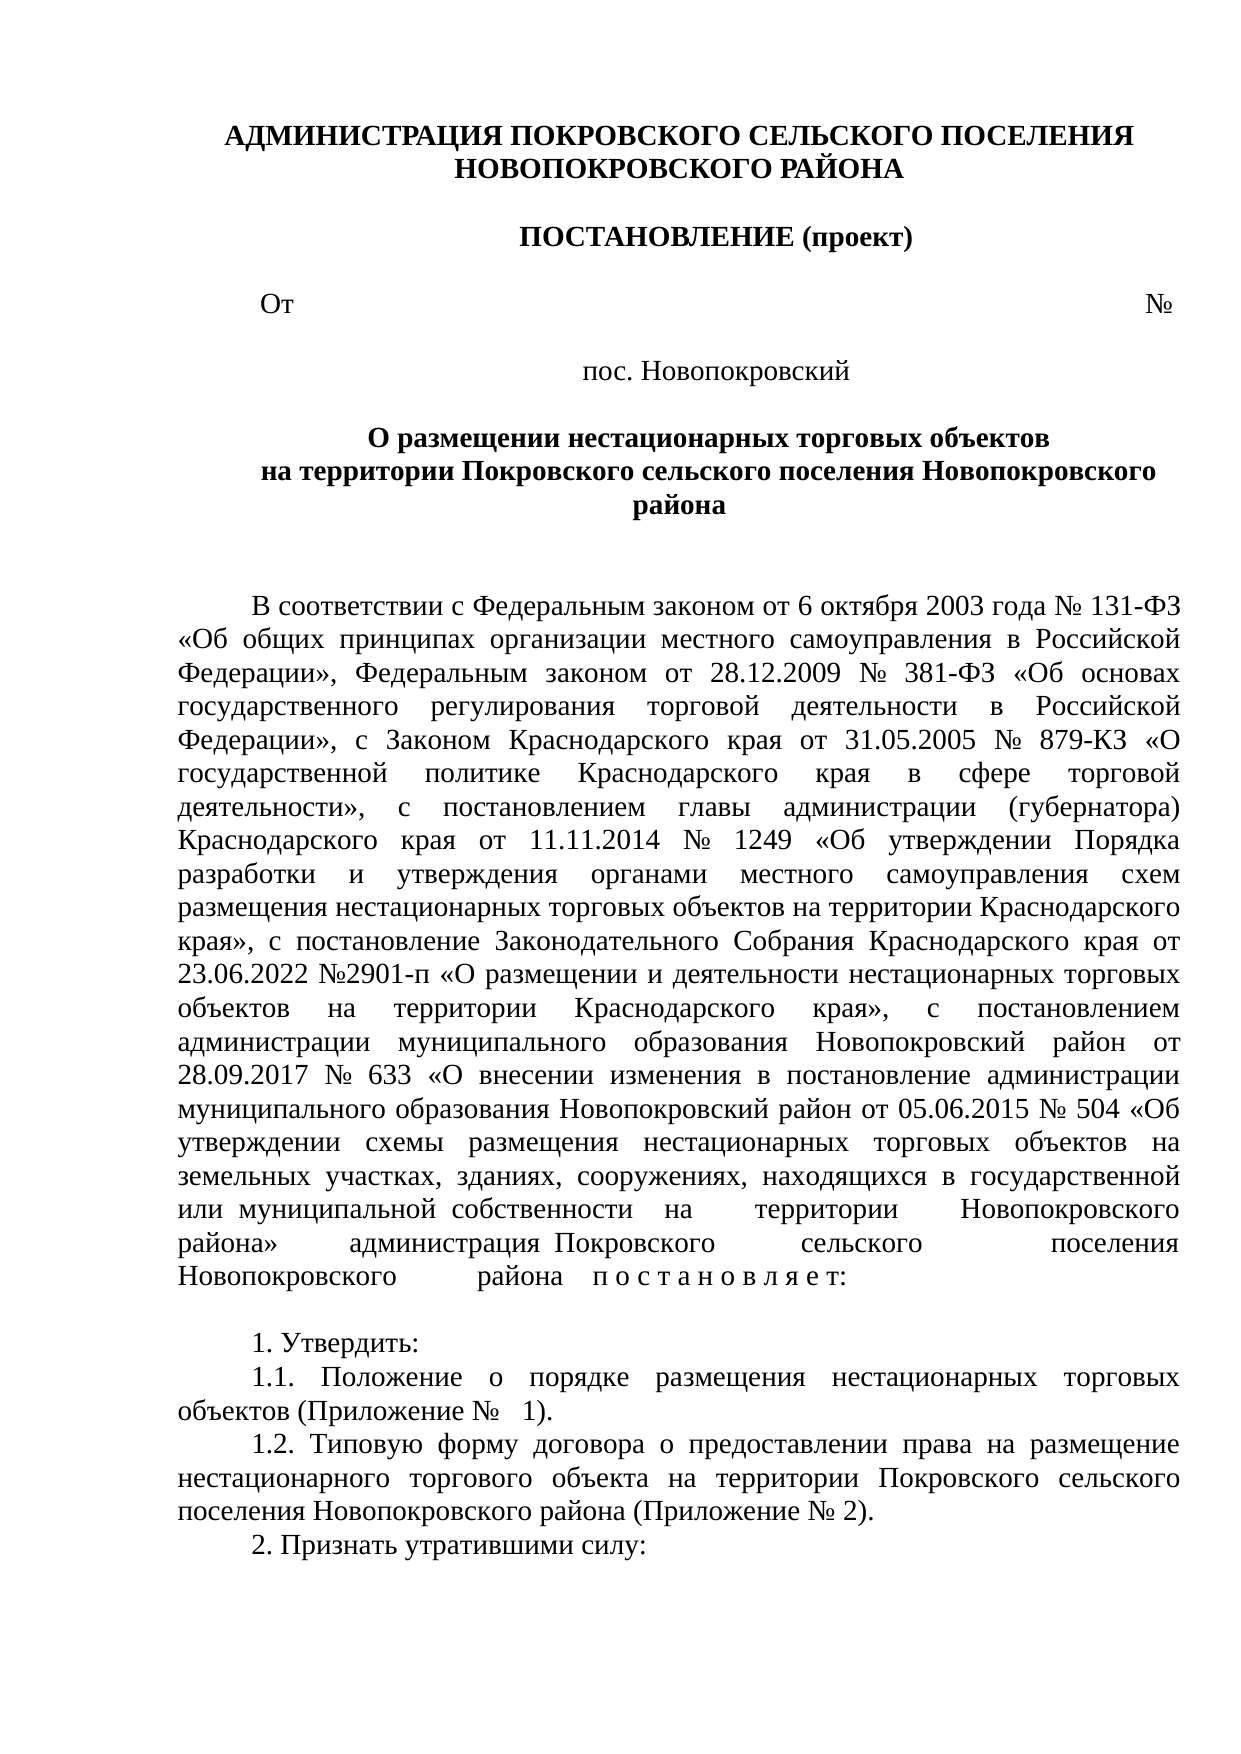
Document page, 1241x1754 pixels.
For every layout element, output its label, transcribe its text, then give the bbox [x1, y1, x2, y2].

text пос. Новопокровский [177, 353, 1181, 386]
text В соответствии с Федеральным законом от 6 октября 2003 года № 131-ФЗ «Об общих принципах организации местного самоуправления в Российской Федерации», Федеральным законом от 28.12.2009 № 381-ФЗ «Об основах государственного регулирования торговой деятельности в Российской Федерации», с Законом Краснодарского края от 31.05.2005 № 879-КЗ «О государственной политике Краснодарского края в сфере торговой деятельности», с постановлением главы администрации (губернатора) Краснодарского края от 11.11.2014 № 1249 «Об утверждении Порядка разработки и утверждения органами местного самоуправления схем размещения нестационарных торговых объектов на территории Краснодарского края», с постановление Законодательного Собрания Краснодарского края от 23.06.2022 №2901-п «О размещении и деятельности нестационарных торговых объектов на территории Краснодарского края», с постановлением администрации муниципального образования Новопокровский район от 28.09.2017 № 633 «О внесении изменения в постановление администрации муниципального образования Новопокровский район от 05.06.2015 № 504 «Об утверждении схемы размещения нестационарных торговых объектов на земельных участках, зданиях, сооружениях, находящихся в государственной или муниципальной собственности на территории Новопокровского района» администрация Покровского сельского поселения Новопокровского района п о с т а н о в л я е т: [177, 588, 1181, 1292]
text 2. Признать утратившими силу: [177, 1527, 1181, 1560]
text 1. Утвердить: [177, 1326, 1181, 1359]
text АДМИНИСТРАЦИЯ ПОКРОВСКОГО СЕЛЬСКОГО ПОСЕЛЕНИЯ НОВОПОКРОВСКОГО РАЙОНА [177, 118, 1181, 185]
text 1.2. Типовую форму договора о предоставлении права на размещение нестационарного торгового объекта на территории Покровского сельского поселения Новопокровского района (Приложение № 2). [177, 1426, 1181, 1527]
text 1.1. Положение о порядке размещения нестационарных торговых объектов (Приложение № 1). [177, 1359, 1181, 1426]
text О размещении нестационарных торговых объектов [177, 420, 1181, 453]
text От № [177, 286, 1181, 319]
text на территории Покровского сельского поселения Новопокровского района [177, 453, 1181, 521]
text ПОСТАНОВЛЕНИЕ (проект) [177, 219, 1181, 252]
